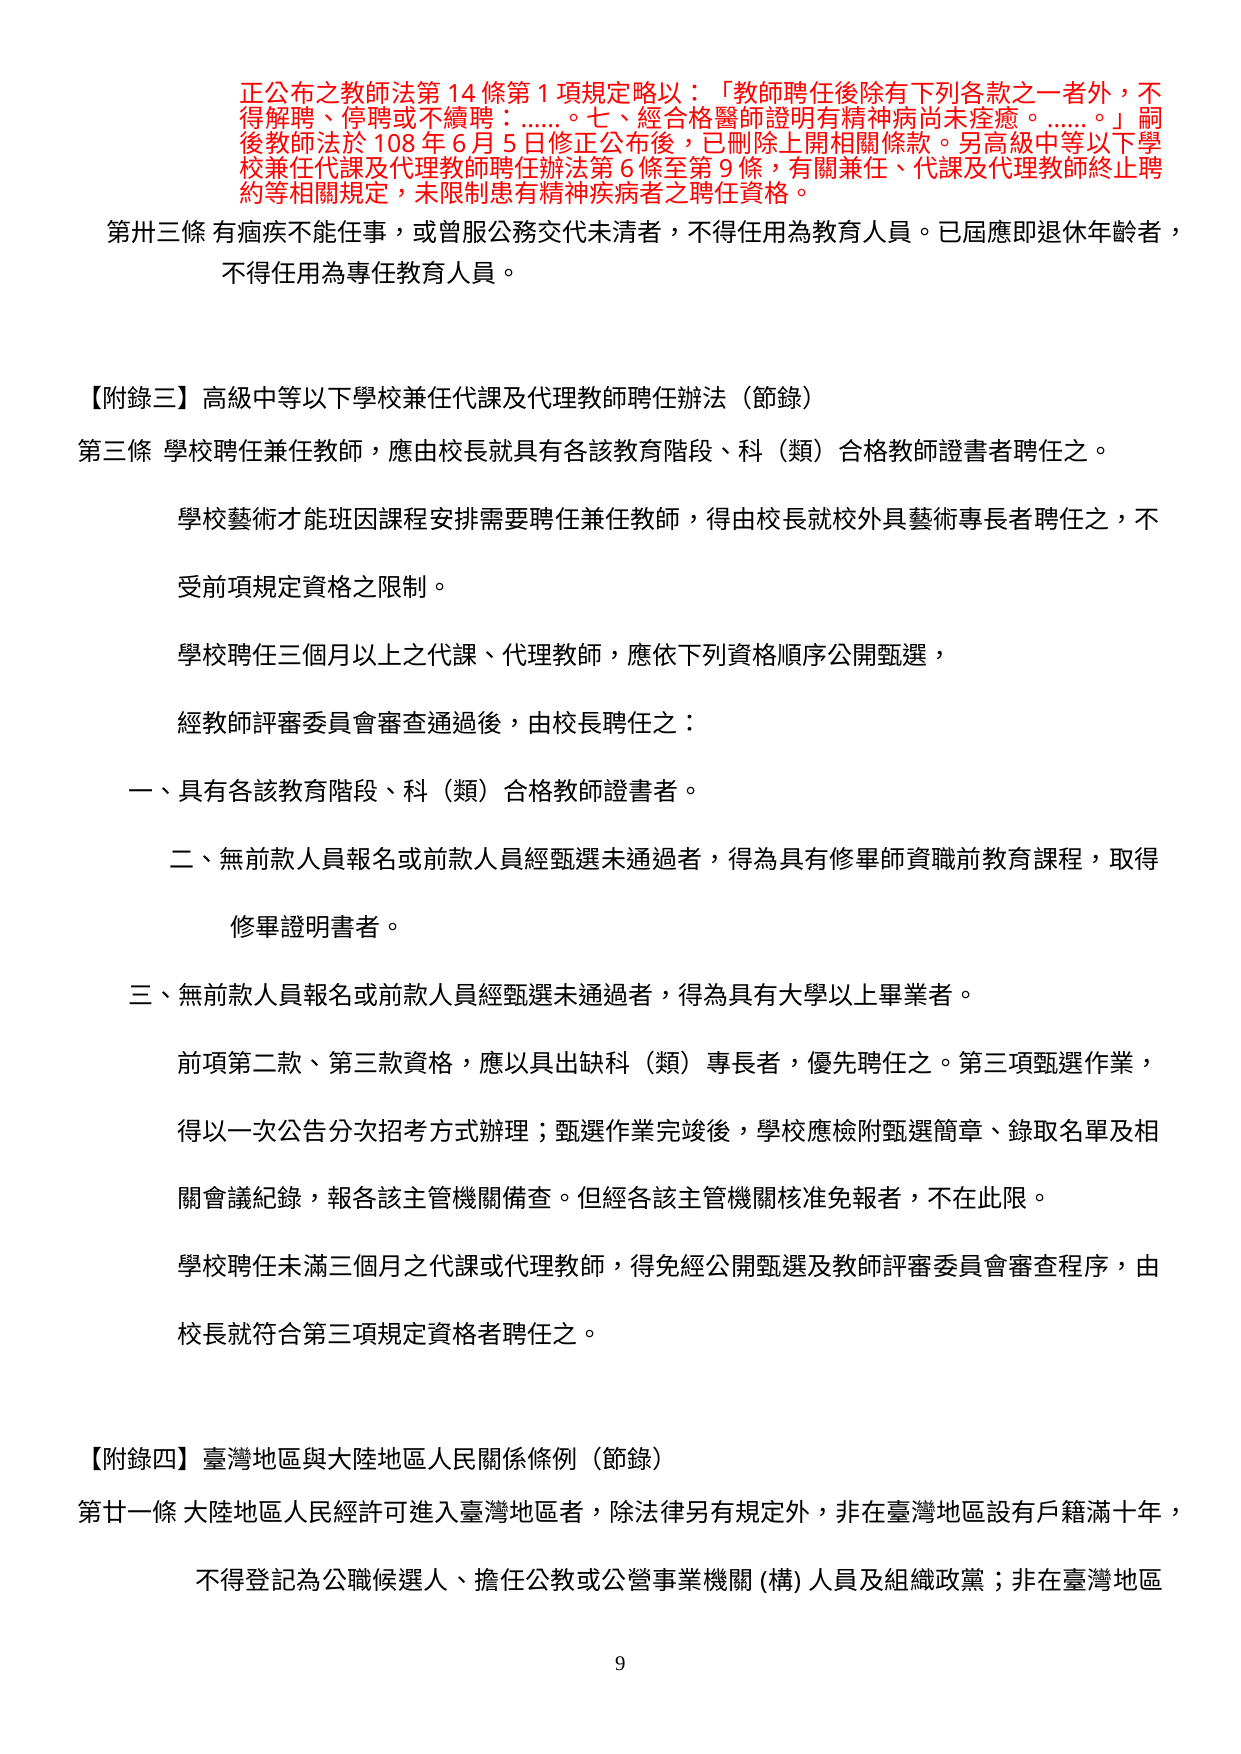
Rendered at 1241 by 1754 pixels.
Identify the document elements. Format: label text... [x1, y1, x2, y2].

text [77, 1476, 1163, 1612]
text 學校聘任三個月以上之代課、代理教師，應依下列資格順序公開甄選， [77, 620, 1163, 688]
text 【附錄三】高級中等以下學校兼任代課及代理教師聘任辦法（節錄） [77, 374, 1163, 416]
text 二、無前款人員報名或前款人員經甄選未通過者，得為具有修畢師資職前教育課程，取得修畢證明書者。 [154, 823, 1163, 959]
text 【附錄四】臺灣地區與大陸地區人民關係條例（節錄） [77, 1435, 1163, 1476]
text 學校藝術才能班因課程安排需要聘任兼任教師，得由校長就校外具藝術專長者聘任之，不受前項規定資格之限制。 [177, 484, 1163, 620]
text 第三條 學校聘任兼任教師，應由校長就具有各該教育階段、科（類）合格教師證書者聘任之。 [77, 416, 1163, 484]
text 前項第二款、第三款資格，應以具出缺科（類）專長者，優先聘任之。第三項甄選作業，得以一次公告分次招考方式辦理；甄選作業完竣後，學校應檢附甄選簡章、錄取名單及相關會議紀錄，報各該主管機關備查。但經各該主管機關核准免報者，不在此限。 [177, 1027, 1163, 1231]
text 一、具有各該教育階段、科（類）合格教師證書者。 [77, 756, 1163, 823]
text 三、無前款人員報名或前款人員經甄選未通過者，得為具有大學以上畢業者。 [77, 959, 1163, 1027]
text 第卅三條 有痼疾不能任事，或曾服公務交代未清者，不得任用為教育人員。已屆應即退休年齡者，不得任用為專任教育人員。 [106, 208, 1163, 291]
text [215, 83, 1163, 208]
text 經教師評審委員會審查通過後，由校長聘任之： [77, 688, 1163, 756]
text 學校聘任未滿三個月之代課或代理教師，得免經公開甄選及教師評審委員會審查程序，由校長就符合第三項規定資格者聘任之。 [177, 1231, 1163, 1367]
